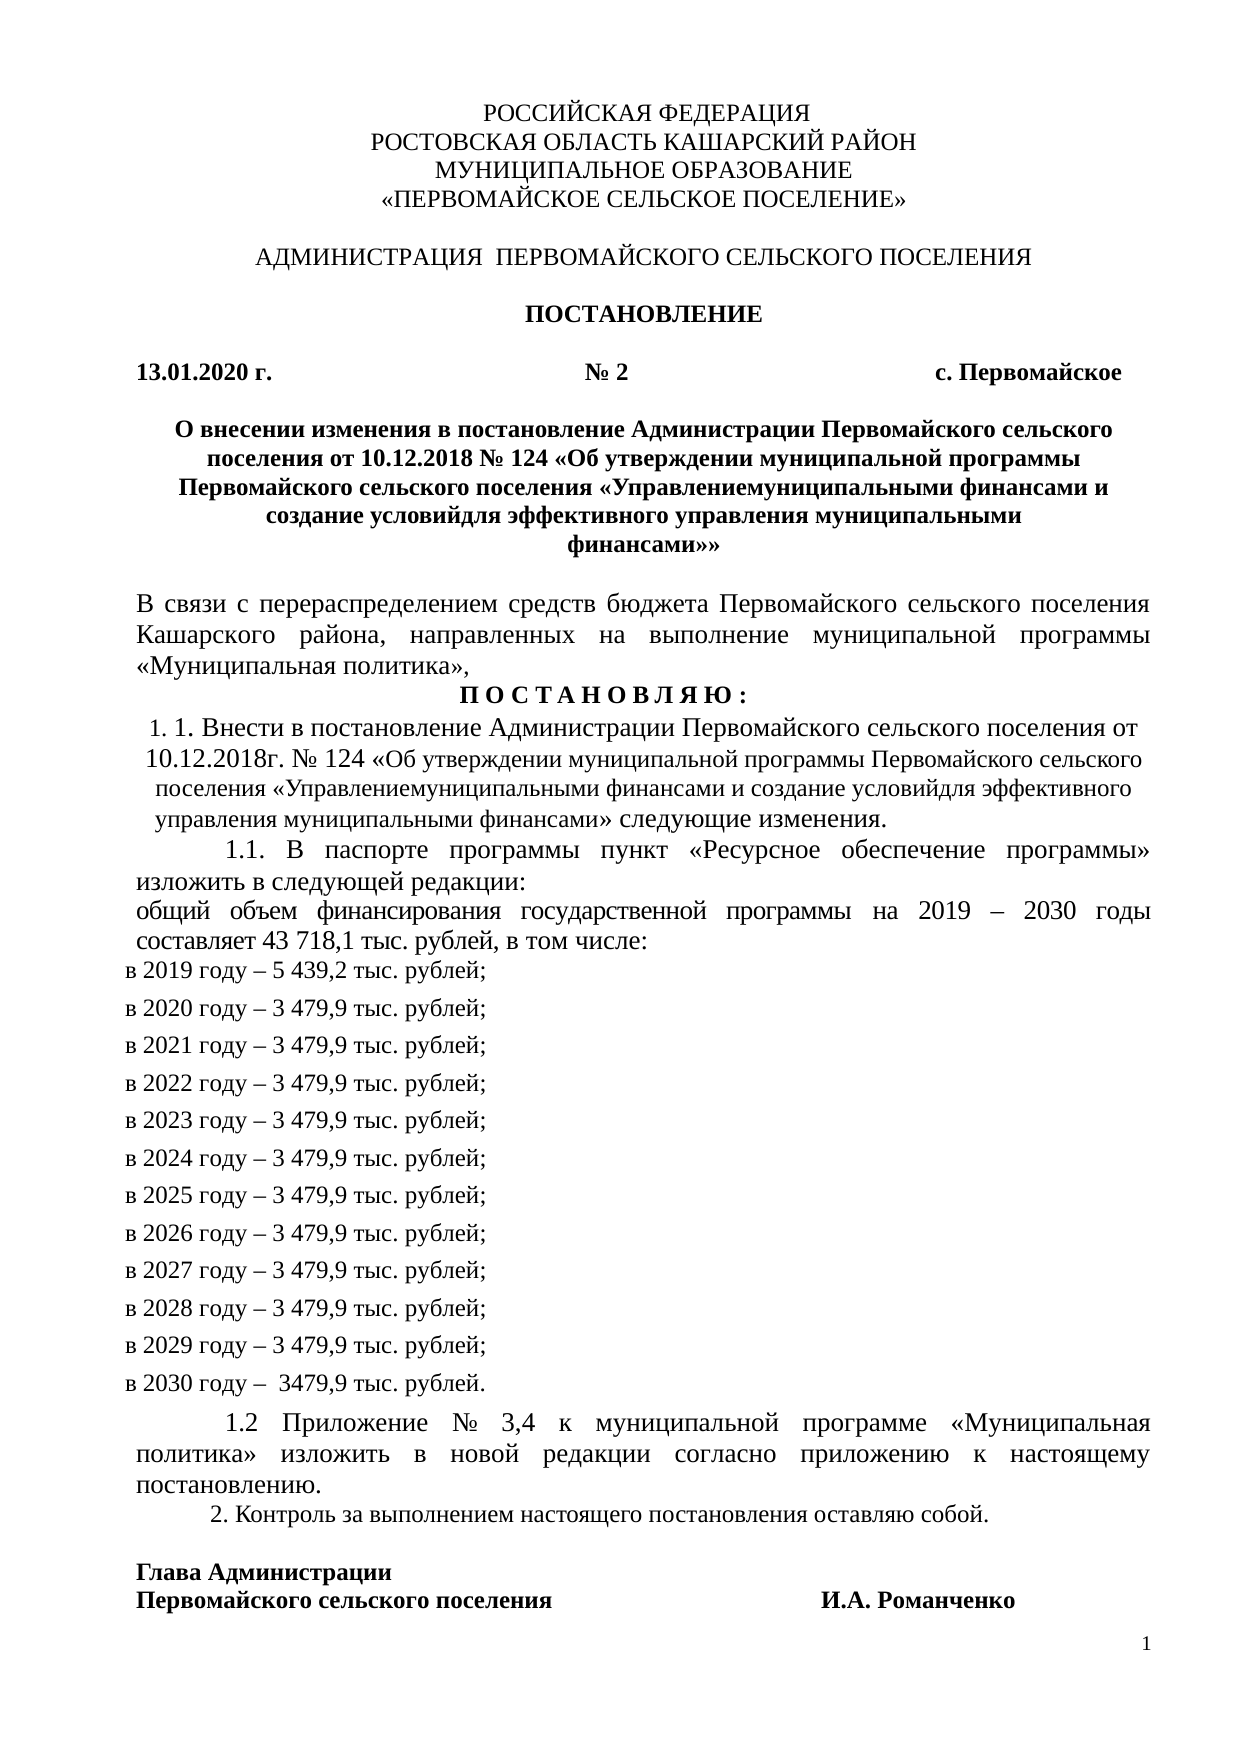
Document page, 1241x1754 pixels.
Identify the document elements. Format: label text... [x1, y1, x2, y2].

table_cell в 2021 году – 3 479,9 тыс. рублей; [114, 1031, 709, 1068]
text В связи с перераспределением средств бюджета Первомайского сельского поселения Кашарского района, направленных на выполнение муниципальной программы «Муниципальная политика», [136, 587, 1152, 680]
text финансами»» [136, 529, 1152, 558]
table_cell в 2029 году – 3 479,9 тыс. рублей; [114, 1331, 709, 1368]
text МУНИЦИПАЛЬНОЕ ОБРАЗОВАНИЕ [136, 155, 1152, 184]
text управления муниципальными финансами» следующие изменения. [136, 802, 1152, 833]
table_cell в 2022 году – 3 479,9 тыс. рублей; [114, 1068, 709, 1106]
text ПОСТАНОВЛЯЮ: [136, 680, 1152, 709]
text О внесении изменения в постановление Администрации Первомайского сельского поселения от 10.12.2018 № 124 «Об утверждении муниципальной программы [136, 414, 1152, 472]
table_cell в 2020 году – 3 479,9 тыс. рублей; [114, 993, 709, 1031]
text 1. 1. Внести в постановление Администрации Первомайского сельского поселения от 10.12.2018г. № 124 «Об утверждении муниципальной программы Первомайского сельского [136, 709, 1152, 773]
table_cell в 2027 году – 3 479,9 тыс. рублей; [114, 1256, 709, 1293]
text 13.01.2020 г. № 2 c. Первомайское [136, 357, 1152, 385]
text 1.1. В паспорте программы пункт «Ресурсное обеспечение программы» изложить в следующей редакции: [136, 833, 1152, 896]
text 1.2 Приложение № 3,4 к муниципальной программе «Муниципальная политика» изложить в новой редакции согласно приложению к настоящему постановлению. [136, 1406, 1152, 1499]
text ПОСТАНОВЛЕНИЕ [136, 299, 1152, 328]
table_cell в 2025 году – 3 479,9 тыс. рублей; [114, 1181, 709, 1218]
text 2. Контроль за выполнением настоящего постановления оставляю собой. [136, 1499, 1152, 1528]
table_header в 2019 году – 5 439,2 тыс. рублей; [114, 956, 709, 993]
text Первомайского сельского поселения И.А. Романченко [136, 1585, 1022, 1614]
text РОССИЙСКАЯ ФЕДЕРАЦИЯ РОСТОВСКАЯ ОБЛАСТЬ КАШАРСКИЙ РАЙОН [136, 98, 1152, 155]
table_cell в 2030 году – 3479,9 тыс. рублей. [114, 1368, 709, 1406]
text поселения «Управлениемуниципальными финансами и создание условийдля эффективного [136, 773, 1152, 802]
text «ПЕРВОМАЙСКОЕ СЕЛЬСКОЕ ПОСЕЛЕНИЕ» [136, 184, 1152, 213]
table_cell в 2024 году – 3 479,9 тыс. рублей; [114, 1143, 709, 1181]
text Первомайского сельского поселения «Управлениемуниципальными финансами и создание условийдля эффективного управления муниципальными [136, 472, 1152, 529]
text АДМИНИСТРАЦИЯ ПЕРВОМАЙСКОГО СЕЛЬСКОГО ПОСЕЛЕНИЯ [136, 242, 1152, 270]
table_cell в 2026 году – 3 479,9 тыс. рублей; [114, 1218, 709, 1256]
table_cell в 2028 году – 3 479,9 тыс. рублей; [114, 1293, 709, 1331]
table_cell в 2023 году – 3 479,9 тыс. рублей; [114, 1106, 709, 1143]
text Глава Администрации [136, 1557, 1152, 1585]
text общий объем финансирования государственной программы на 2019 – 2030 годы составляет 43 718,1 тыс. рублей, в том числе: [136, 896, 1152, 956]
